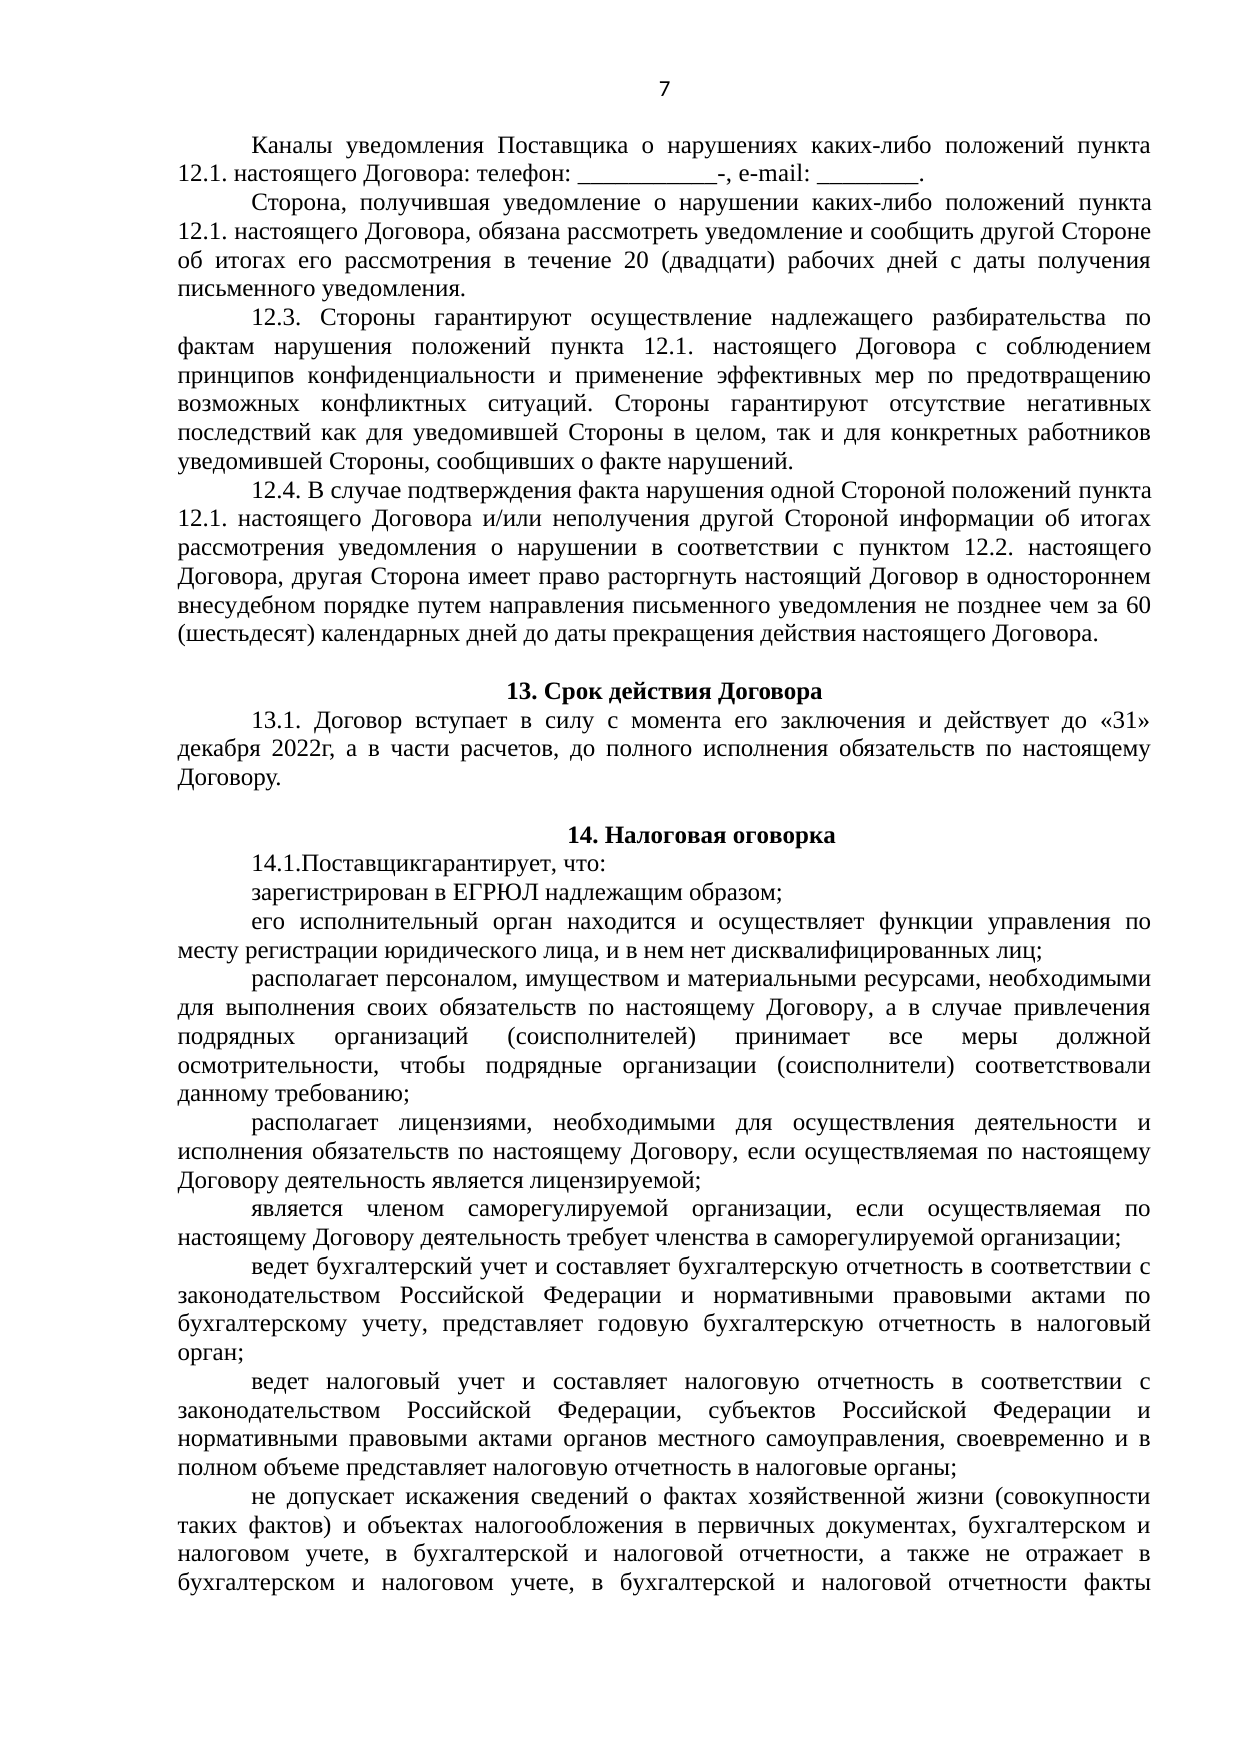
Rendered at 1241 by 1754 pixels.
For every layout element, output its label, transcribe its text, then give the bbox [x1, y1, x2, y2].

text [177, 1481, 1152, 1596]
text располагает персоналом, имуществом и материальными ресурсами, необходимыми для выполнения своих обязательств по настоящему Договору, а в случае привлечения подрядных организаций (соисполнителей) принимает все меры должной осмотрительности, чтобы подрядные организации (соисполнители) соответствовали данному требованию; [177, 963, 1152, 1107]
text Сторона, получившая уведомление о нарушении каких-либо положений пункта 12.1. настоящего Договора, обязана рассмотреть уведомление и сообщить другой Стороне об итогах его рассмотрения в течение 20 (двадцати) рабочих дней с даты получения письменного уведомления. [177, 187, 1152, 302]
text является членом саморегулируемой организации, если осуществляемая по настоящему Договору деятельность требует членства в саморегулируемой организации; [177, 1193, 1152, 1251]
text 14. Налоговая оговорка [177, 820, 1152, 848]
text Каналы уведомления Поставщика о нарушениях каких-либо положений пункта 12.1. настоящего Договора: телефон: ___________-, e-mail: ________. [177, 130, 1152, 187]
text 12.4. В случае подтверждения факта нарушения одной Стороной положений пункта 12.1. настоящего Договора и/или неполучения другой Стороной информации об итогах рассмотрения уведомления о нарушении в соответствии с пунктом 12.2. настоящего Договора, другая Сторона имеет право расторгнуть настоящий Договор в одностороннем внесудебном порядке путем направления письменного уведомления не позднее чем за 60 (шестьдесят) календарных дней до даты прекращения действия настоящего Договора. [177, 475, 1152, 647]
text 12.3. Стороны гарантируют осуществление надлежащего разбирательства по фактам нарушения положений пункта 12.1. настоящего Договора с соблюдением принципов конфиденциальности и применение эффективных мер по предотвращению возможных конфликтных ситуаций. Стороны гарантируют отсутствие негативных последствий как для уведомившей Стороны в целом, так и для конкретных работников уведомившей Стороны, сообщивших о факте нарушений. [177, 302, 1152, 475]
text его исполнительный орган находится и осуществляет функции управления по месту регистрации юридического лица, и в нем нет дисквалифицированных лиц; [177, 906, 1152, 963]
text ведет бухгалтерский учет и составляет бухгалтерскую отчетность в соответствии с законодательством Российской Федерации и нормативными правовыми актами по бухгалтерскому учету, представляет годовую бухгалтерскую отчетность в налоговый орган; [177, 1251, 1152, 1366]
text 13.1. Договор вступает в силу с момента его заключения и действует до «31» декабря 2022г, а в части расчетов, до полного исполнения обязательств по настоящему Договору. [177, 705, 1152, 791]
text 14.1.Поставщикгарантирует, что: [177, 848, 1152, 877]
text ведет налоговый учет и составляет налоговую отчетность в соответствии с законодательством Российской Федерации, субъектов Российской Федерации и нормативными правовыми актами органов местного самоуправления, своевременно и в полном объеме представляет налоговую отчетность в налоговые органы; [177, 1366, 1152, 1481]
text 13. Срок действия Договора [177, 676, 1152, 705]
text зарегистрирован в ЕГРЮЛ надлежащим образом; [177, 877, 1152, 906]
text располагает лицензиями, необходимыми для осуществления деятельности и исполнения обязательств по настоящему Договору, если осуществляемая по настоящему Договору деятельность является лицензируемой; [177, 1107, 1152, 1193]
